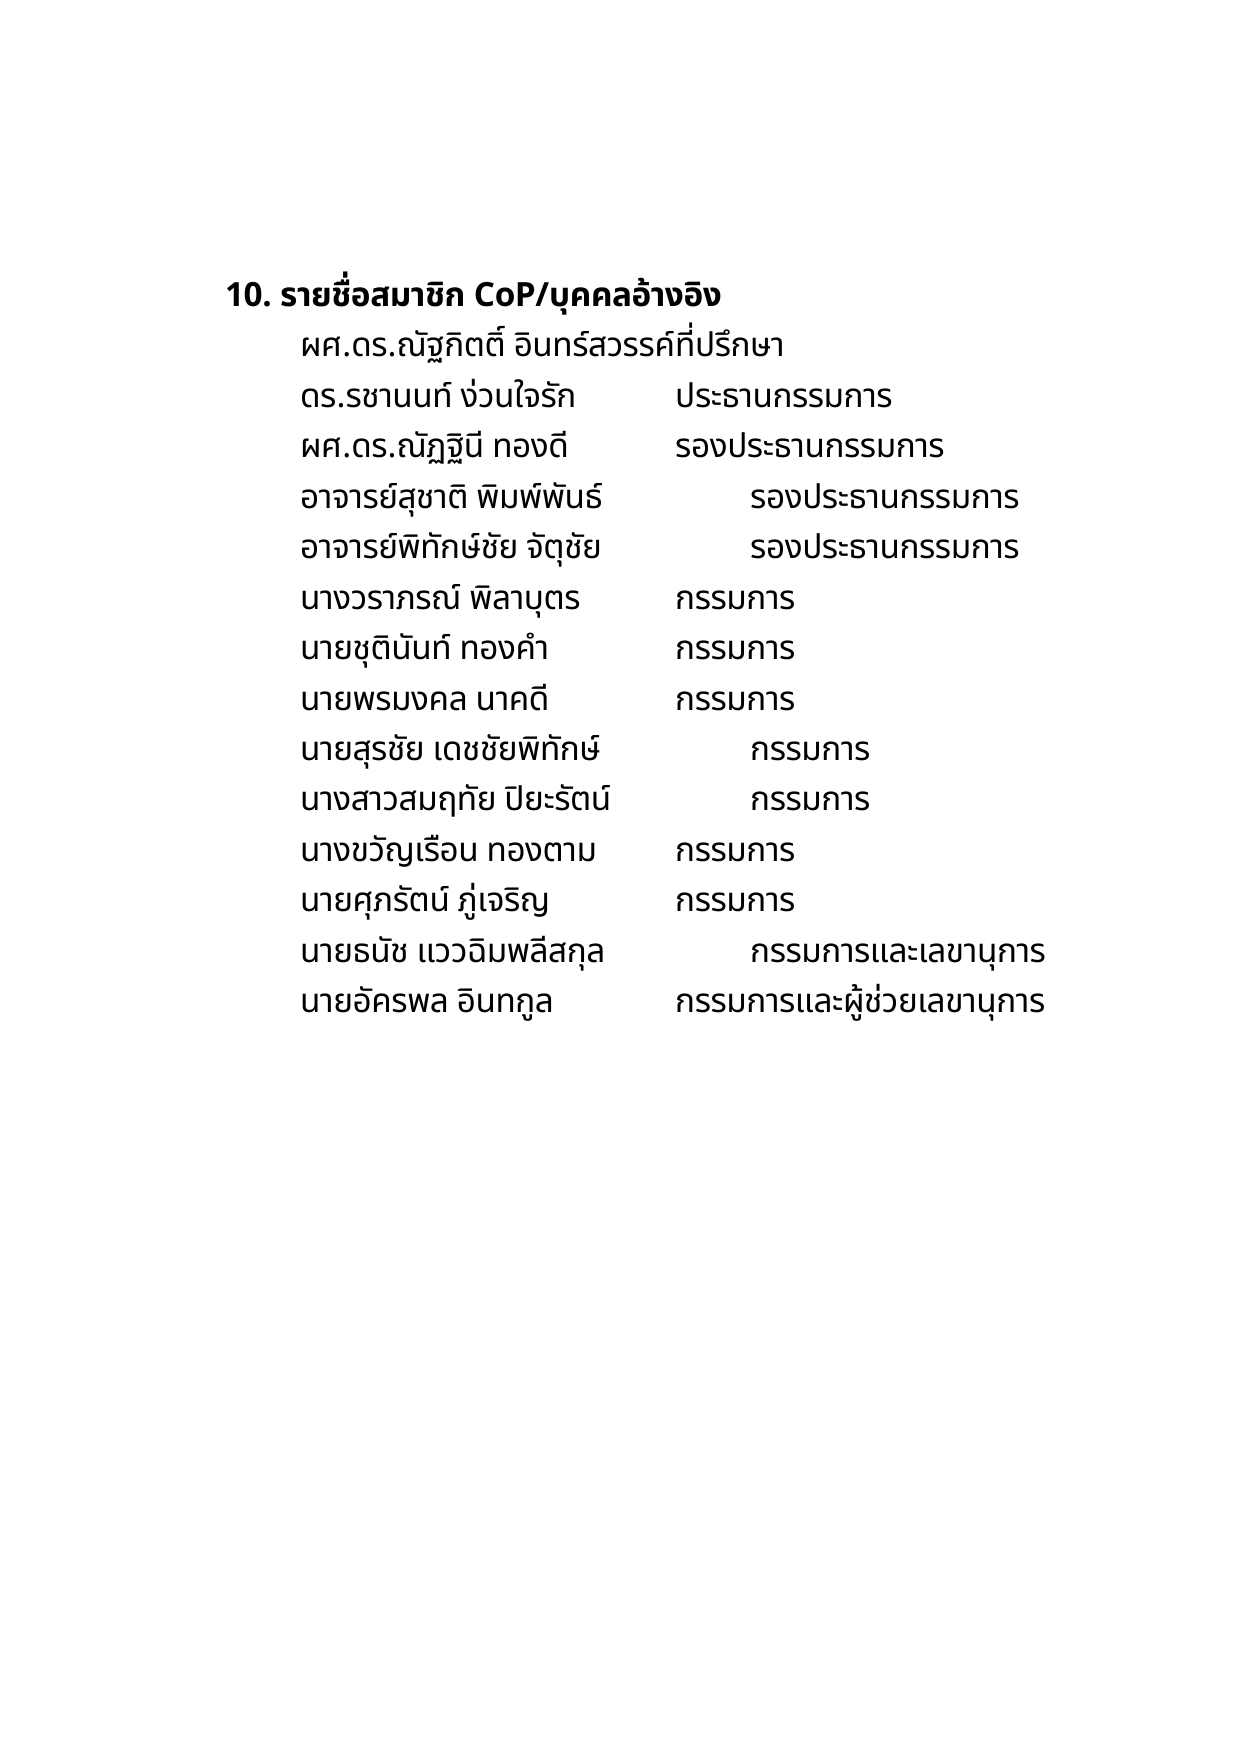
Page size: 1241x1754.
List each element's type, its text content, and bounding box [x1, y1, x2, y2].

text 10. รายชื่อสมาชิก CoP/บุคคลอ้างอิง [225, 270, 1090, 321]
text อาจารย์พิทักษ์ชัย จัตุชัย รองประธานกรรมการ [225, 523, 1090, 574]
text ดร.รชานนท์ ง่วนใจรัก ประธานกรรมการ [225, 372, 1090, 422]
text ผศ.ดร.ณัฐกิตติ์ อินทร์สวรรค์ ที่ปรึกษา [225, 321, 1090, 372]
text นางวราภรณ์ พิลาบุตร กรรมการ [225, 574, 1090, 624]
text นายศุภรัตน์ ภู่เจริญ กรรมการ [225, 876, 1090, 927]
text นายอัครพล อินทกูล กรรมการและผู้ช่วยเลขานุการ [225, 977, 1090, 1027]
text นายธนัช แววฉิมพลีสกุล กรรมการและเลขานุการ [225, 927, 1090, 977]
text นายชุตินันท์ ทองคำ กรรมการ [225, 624, 1090, 674]
text นายพรมงคล นาคดี กรรมการ [225, 674, 1090, 725]
text ผศ.ดร.ณัฏฐินี ทองดี รองประธานกรรมการ [225, 422, 1090, 473]
text อาจารย์สุชาติ พิมพ์พันธ์ รองประธานกรรมการ [225, 473, 1090, 523]
text นางสาวสมฤทัย ปิยะรัตน์ กรรมการ [225, 775, 1090, 826]
text นายสุรชัย เดชชัยพิทักษ์ กรรมการ [225, 725, 1090, 775]
text นางขวัญเรือน ทองตาม กรรมการ [225, 826, 1090, 876]
